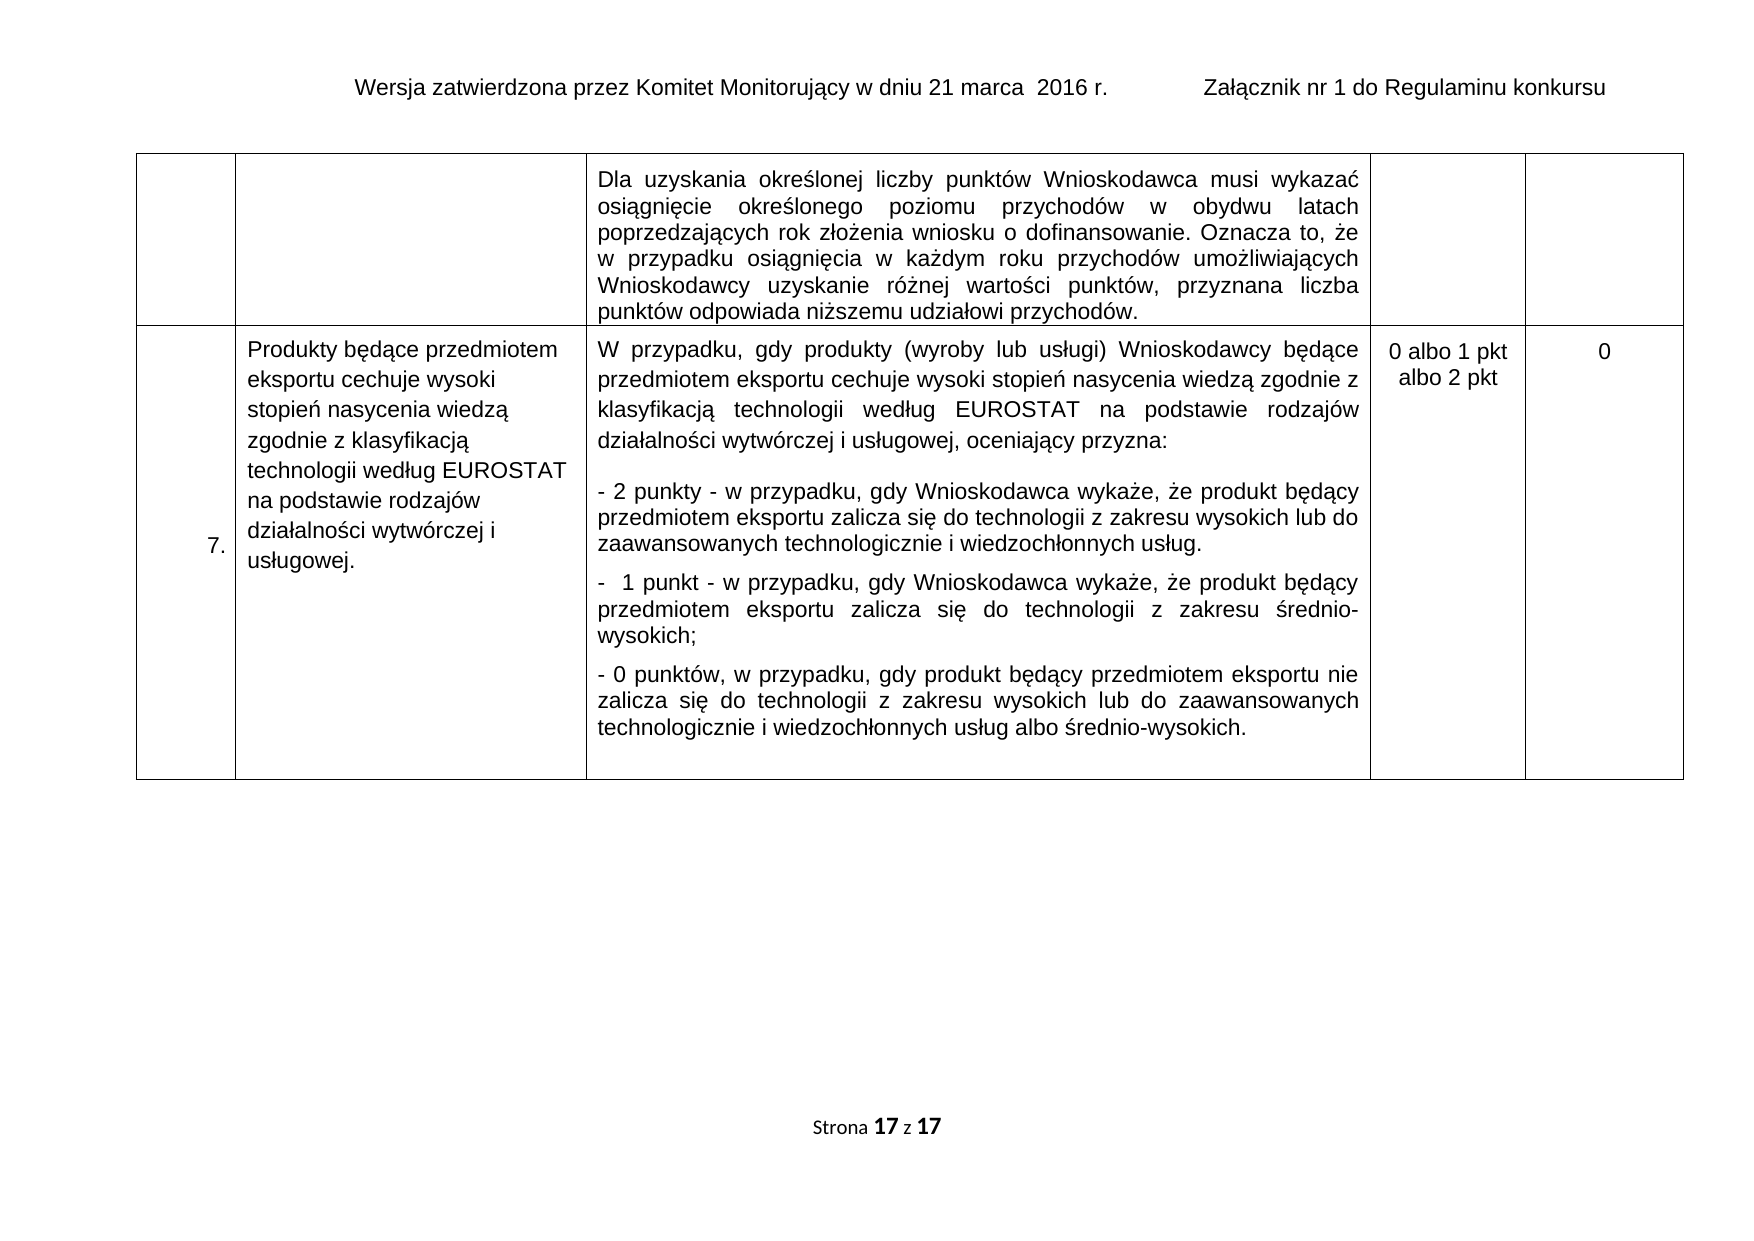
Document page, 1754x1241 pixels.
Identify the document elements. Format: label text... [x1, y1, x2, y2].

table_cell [587, 154, 1370, 324]
table_cell 0 albo 1 pkt albo 2 pkt [1371, 326, 1525, 779]
table_cell [137, 326, 235, 779]
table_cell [1371, 154, 1525, 324]
table_cell Produkty będące przedmiotem eksportu cechuje wysoki stopień nasycenia wiedzą zgodnie z klasyfikacją technologii według EUROSTAT na podstawie rodzajów działalności wytwórczej i usługowej. [236, 326, 586, 779]
table_cell 0 [1526, 326, 1683, 779]
table_cell 0 [1526, 154, 1683, 324]
table_cell W przypadku, gdy produkty (wyroby lub usługi) Wnioskodawcy będące przedmiotem eksportu cechuje wysoki stopień nasycenia wiedzą zgodnie z klasyfikacją technologii według EUROSTAT na podstawie rodzajów działalności wytwórczej i usługowej, oceniający przyzna: - 2 punkty - w przypadku, gdy Wnioskodawca wykaże, że produkt będący przedmiotem eksportu zalicza się do technologii z zakresu wysokich lub do zaawansowanych technologicznie i wiedzochłonnych usług. - 1 punkt - w przypadku, gdy Wnioskodawca wykaże, że produkt będący przedmiotem eksportu zalicza się do technologii z zakresu średnio-wysokich; - 0 punktów, w przypadku, gdy produkt będący przedmiotem eksportu nie zalicza się do technologii z zakresu wysokich lub do zaawansowanych technologicznie i wiedzochłonnych usług albo średnio-wysokich. [587, 326, 1370, 779]
table_cell [137, 154, 235, 324]
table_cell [236, 154, 586, 324]
